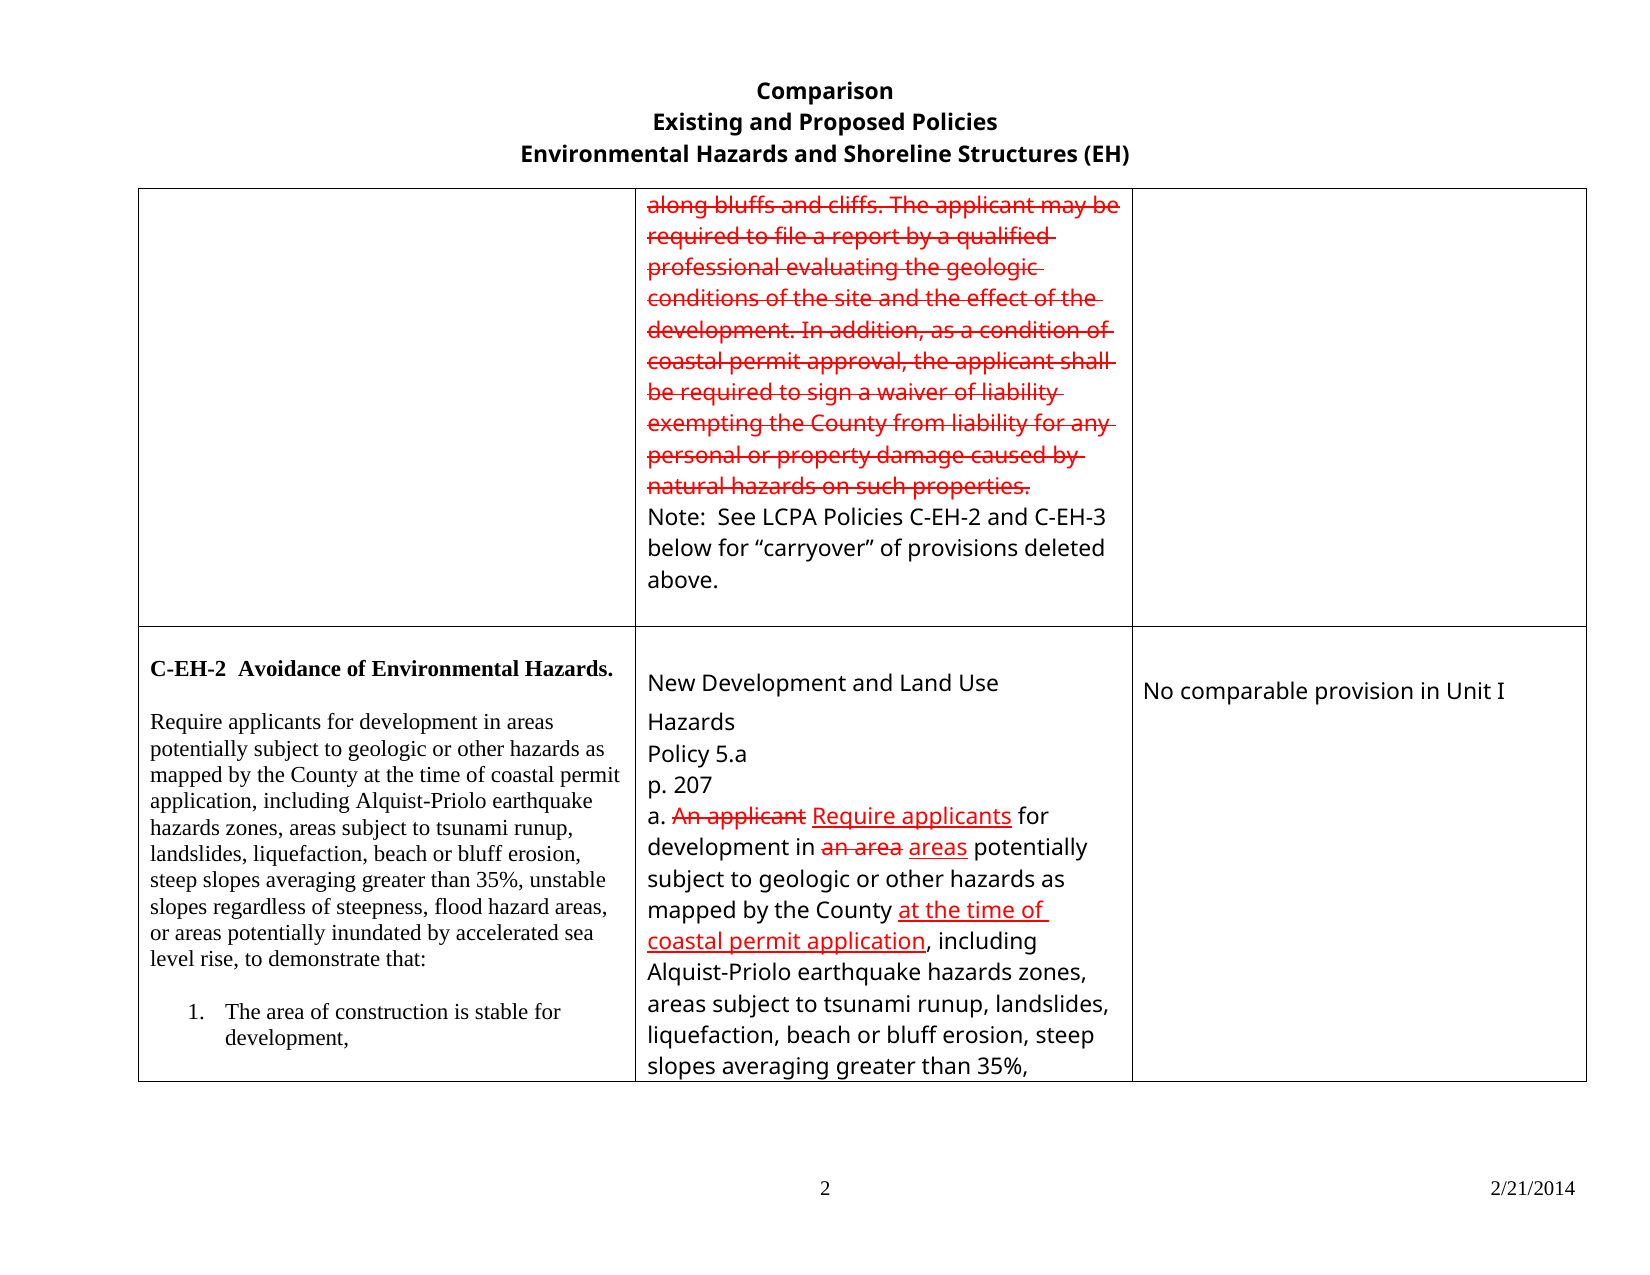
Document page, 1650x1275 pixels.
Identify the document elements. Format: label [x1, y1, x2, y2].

table_cell [1133, 189, 1586, 626]
table_cell [636, 627, 1132, 1081]
table_cell [636, 189, 1132, 626]
table_cell [139, 627, 635, 1081]
table_cell [139, 189, 635, 626]
table_cell [1133, 627, 1586, 1081]
